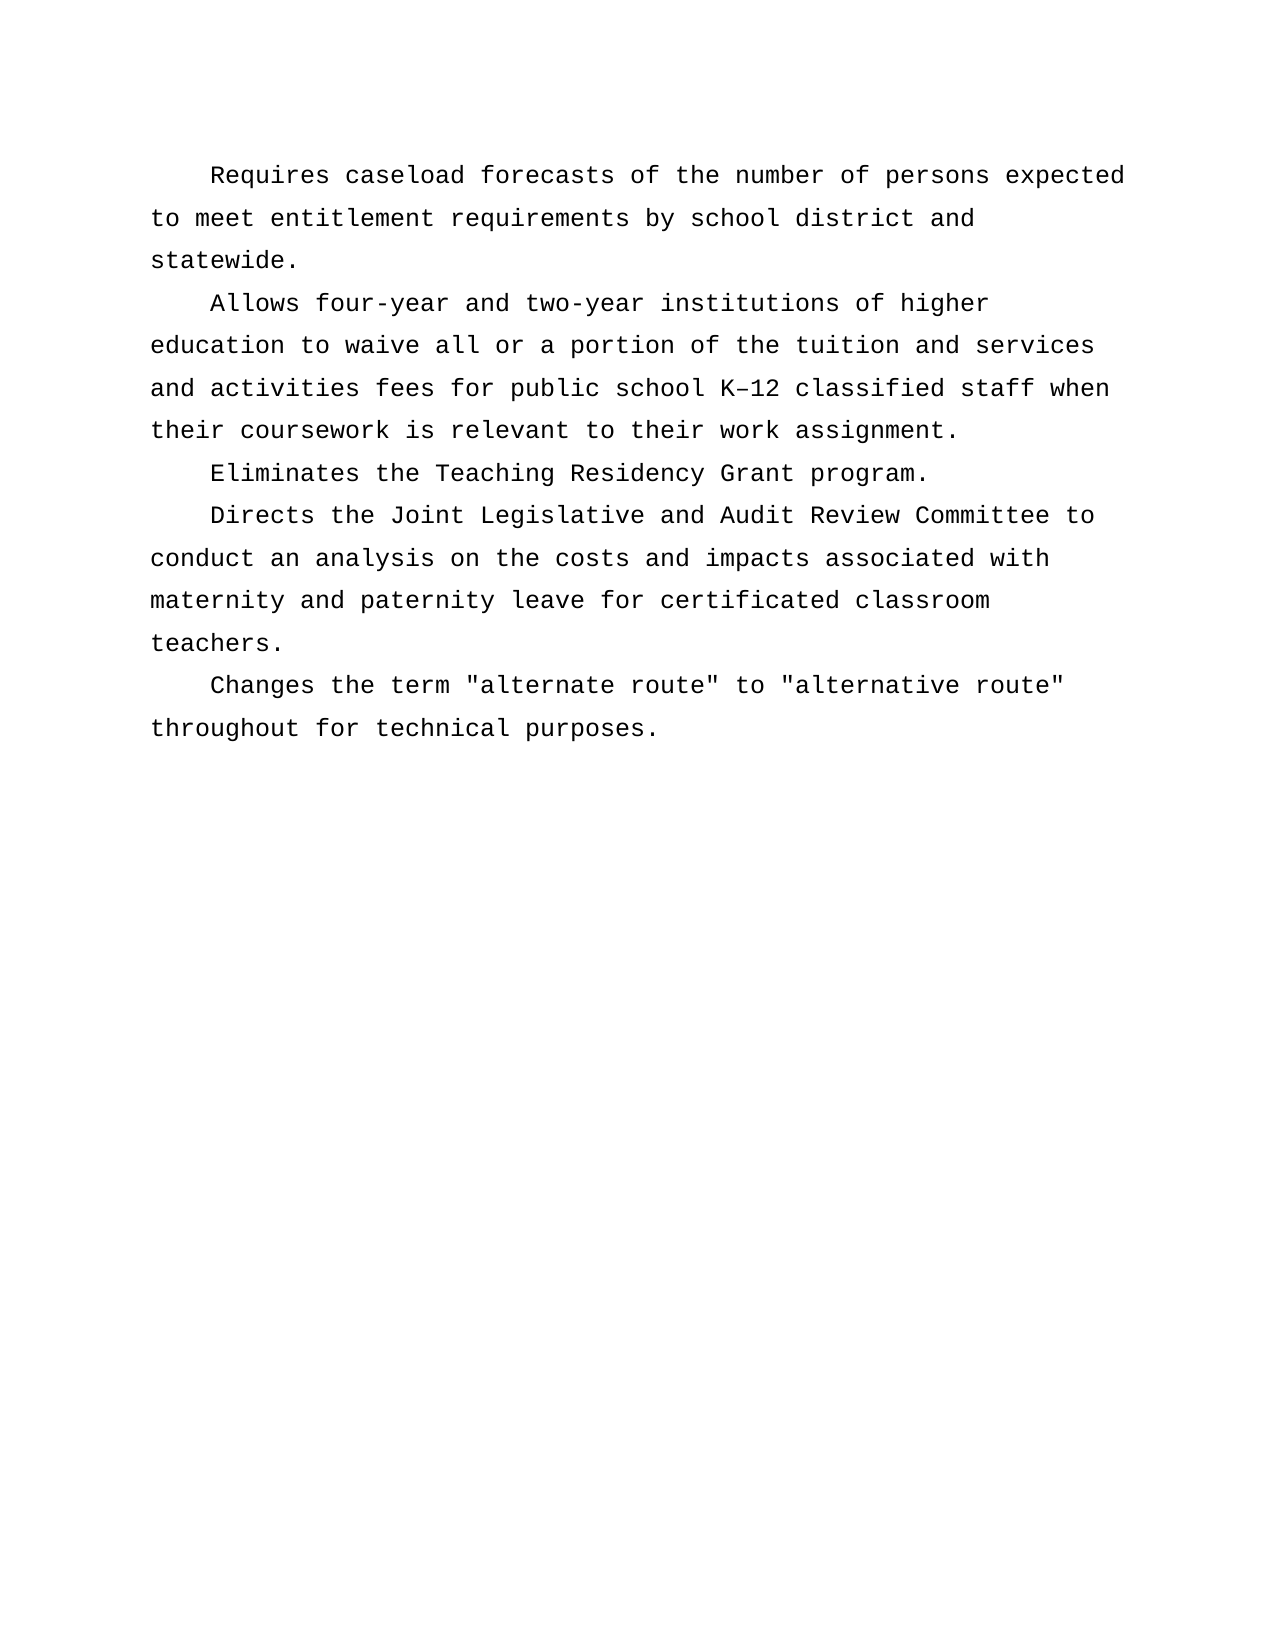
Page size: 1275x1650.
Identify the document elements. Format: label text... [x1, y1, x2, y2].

text Requires caseload forecasts of the number of persons expected to meet entitlement requirements by school district and statewide. [150, 150, 1125, 277]
text Changes the term "alternate route" to "alternative route" throughout for technical purposes. [150, 660, 1125, 745]
text Eliminates the Teaching Residency Grant program. [150, 447, 1125, 490]
text Directs the Joint Legislative and Audit Review Committee to conduct an analysis on the costs and impacts associated with maternity and paternity leave for certificated classroom teachers. [150, 490, 1125, 660]
text Allows four-year and two-year institutions of higher education to waive all or a portion of the tuition and services and activities fees for public school K–12 classified staff when their coursework is relevant to their work assignment. [150, 277, 1125, 447]
